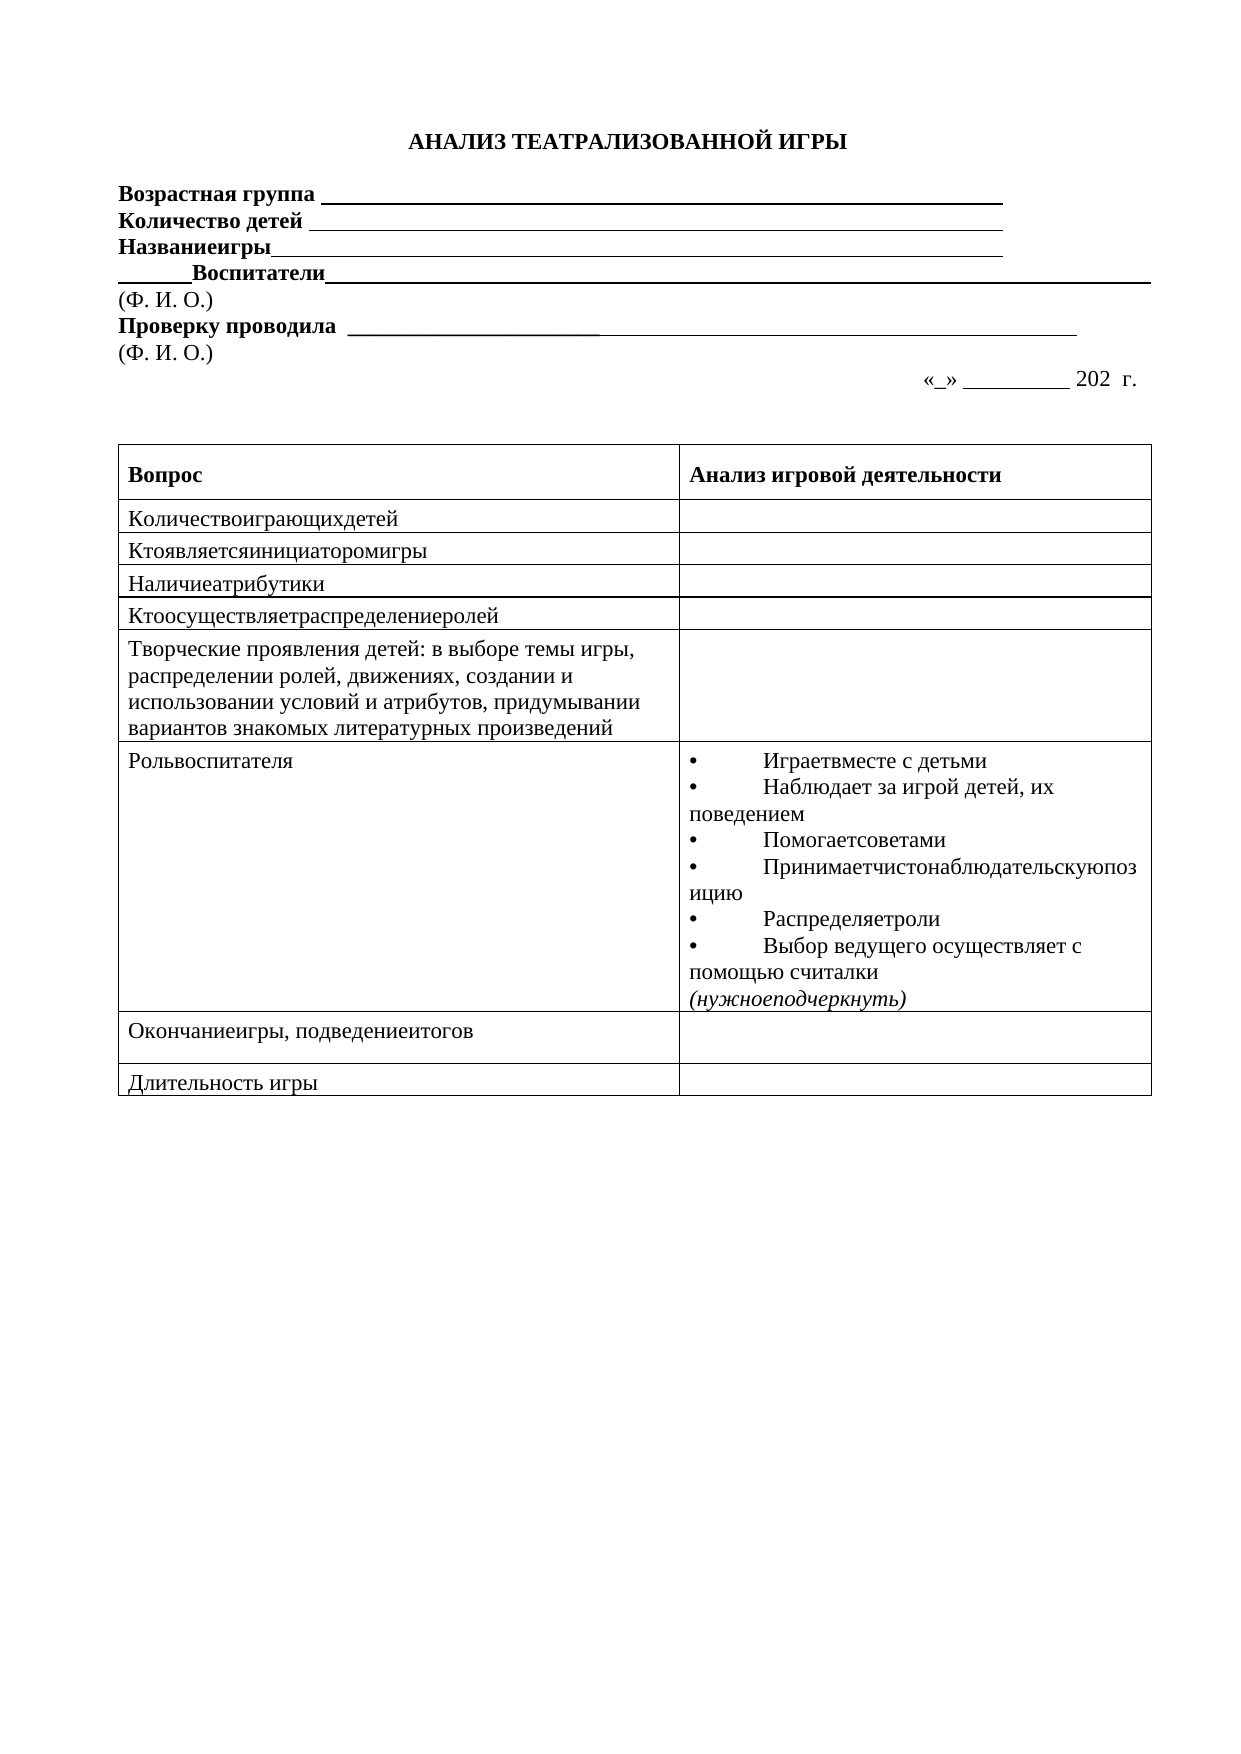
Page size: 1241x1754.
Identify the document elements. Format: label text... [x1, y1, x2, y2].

table_cell [680, 533, 1151, 564]
table_cell Ктоявляетсяинициаторомигры [119, 533, 679, 564]
text Возрастная группа [118, 180, 1137, 207]
table_cell Длительность игры [119, 1064, 679, 1095]
text (Ф. И. О.) [118, 286, 1137, 312]
table_cell [680, 598, 1151, 629]
table_cell [680, 500, 1151, 532]
text Проверку проводила ______________________ [118, 312, 1137, 338]
table_cell Рольвоспитателя [119, 742, 679, 1011]
table_cell Играетвместе с детьми Наблюдает за игрой детей, их поведением Помогаетсоветами Принимаетчистонаблюдательскуюпозицию Распределяетроли Выбор ведущего осуществляет с помощью считалки (нужноеподчеркнуть) [680, 742, 1151, 1011]
table_cell [680, 630, 1151, 741]
table_cell Наличиеатрибутики [119, 565, 679, 596]
table_header Анализ игровой деятельности [680, 445, 1151, 499]
text Названиеигры Воспитатели [118, 233, 1137, 286]
table_cell Творческие проявления детей: в выборе темы игры, распределении ролей, движениях, создании и использовании условий и атрибутов, придумывании вариантов знакомых литературных произведений [119, 630, 679, 741]
text (Ф. И. О.) [118, 338, 1137, 365]
table_header Вопрос [119, 445, 679, 499]
table_cell [680, 565, 1151, 596]
table_cell Ктоосуществляетраспределениеролей [119, 598, 679, 629]
text Количество детей [118, 207, 1137, 233]
table_cell Окончаниеигры, подведениеитогов [119, 1012, 679, 1062]
text «_» 202 г. [118, 365, 1137, 391]
table_cell [680, 1012, 1151, 1062]
table_cell Количествоиграющихдетей [119, 500, 679, 532]
text АНАЛИЗ ТЕАТРАЛИЗОВАННОЙ ИГРЫ [118, 128, 1137, 154]
table_cell [680, 1064, 1151, 1095]
